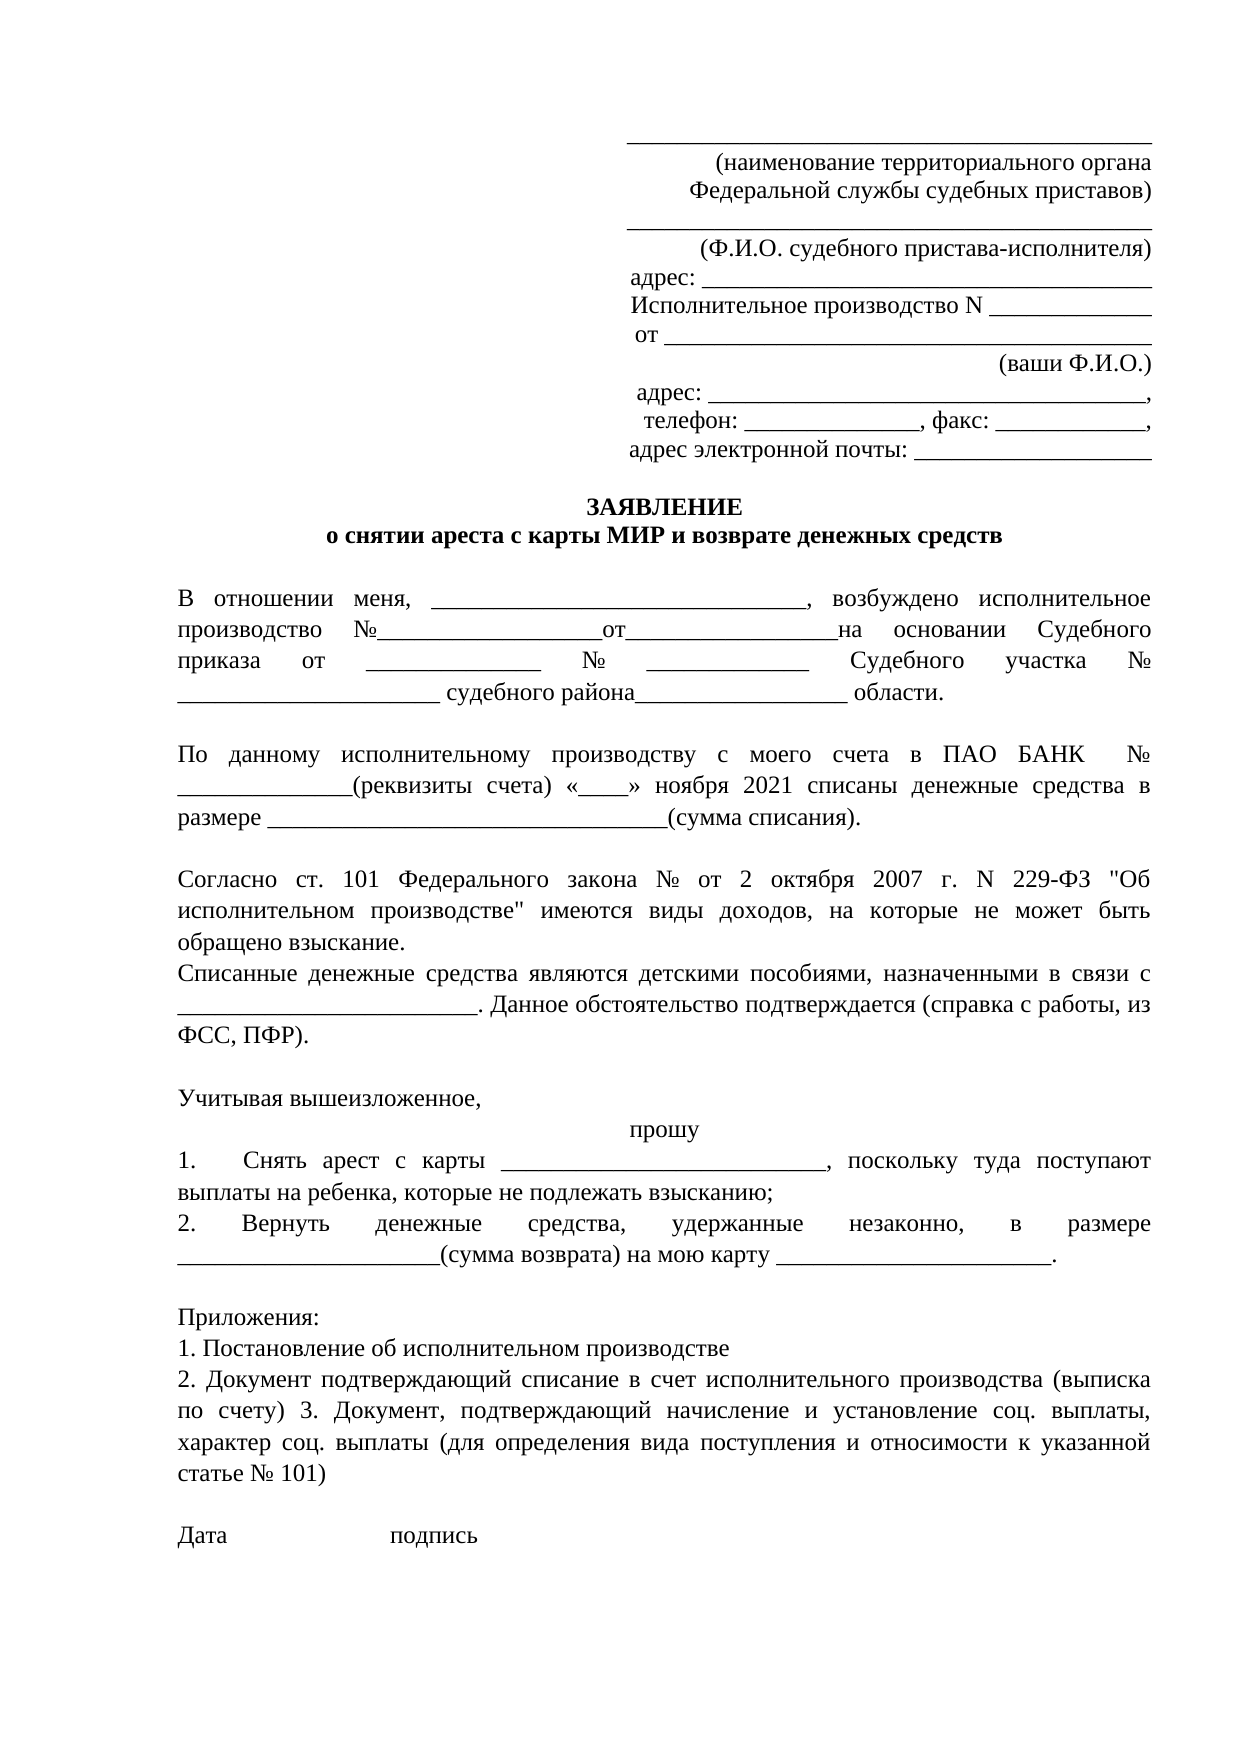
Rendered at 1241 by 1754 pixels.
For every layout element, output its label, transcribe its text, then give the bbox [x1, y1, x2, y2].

text ЗАЯВЛЕНИЕ [177, 492, 1152, 521]
text (Ф.И.О. судебного пристава-исполнителя) [177, 233, 1152, 262]
text Дата подпись [177, 1518, 1152, 1549]
text о снятии ареста с карты МИР и возврате денежных средств [177, 521, 1152, 549]
text адрес электронной почты: ___________________ [177, 434, 1152, 463]
text Исполнительное производство N _____________ [177, 291, 1152, 319]
text от _______________________________________ [177, 319, 1152, 348]
text Согласно ст. 101 Федерального закона № от 2 октября 2007 г. N 229-ФЗ "Об исполнительном производстве" имеются виды доходов, на которые не может быть обращено взыскание. [177, 862, 1152, 956]
text Учитывая вышеизложенное, [177, 1081, 1152, 1112]
text 1. Снять арест с карты __________________________, поскольку туда поступают выплаты на ребенка, которые не подлежать взысканию; [177, 1143, 1152, 1206]
text В отношении меня, ______________________________, возбуждено исполнительное производство №__________________от_________________на основании Судебного приказа от ______________ № _____________ Судебного участка № _____________________ судебного района_________________ области. [177, 581, 1152, 706]
text прошу [177, 1112, 1152, 1143]
text По данному исполнительному производству с моего счета в ПАО БАНК № ______________(реквизиты счета) «____» ноября 2021 списаны денежные средства в размере ________________________________(сумма списания). [177, 737, 1152, 831]
text адрес: ___________________________________, [177, 377, 1152, 406]
text __________________________________________ [177, 118, 1152, 147]
text 2. Вернуть денежные средства, удержанные незаконно, в размере _____________________(сумма возврата) на мою карту ______________________. [177, 1206, 1152, 1268]
text Приложения: [177, 1299, 1152, 1331]
text __________________________________________ [177, 204, 1152, 233]
text 1. Постановление об исполнительном производстве [177, 1331, 1152, 1362]
text адрес: ____________________________________ [177, 262, 1152, 291]
text (наименование территориального органа [177, 147, 1152, 176]
text телефон: ______________, факс: ____________, [177, 406, 1152, 434]
text (ваши Ф.И.О.) [177, 348, 1152, 377]
text Списанные денежные средства являются детскими пособиями, назначенными в связи с ________________________. Данное обстоятельство подтверждается (справка с работы, из ФСС, ПФР). [177, 956, 1152, 1049]
text 2. Документ подтверждающий списание в счет исполнительного производства (выписка по счету) 3. Документ, подтверждающий начисление и установление соц. выплаты, характер соц. выплаты (для определения вида поступления и относимости к указанной статье № 101) [177, 1362, 1152, 1487]
text Федеральной службы судебных приставов) [177, 176, 1152, 204]
